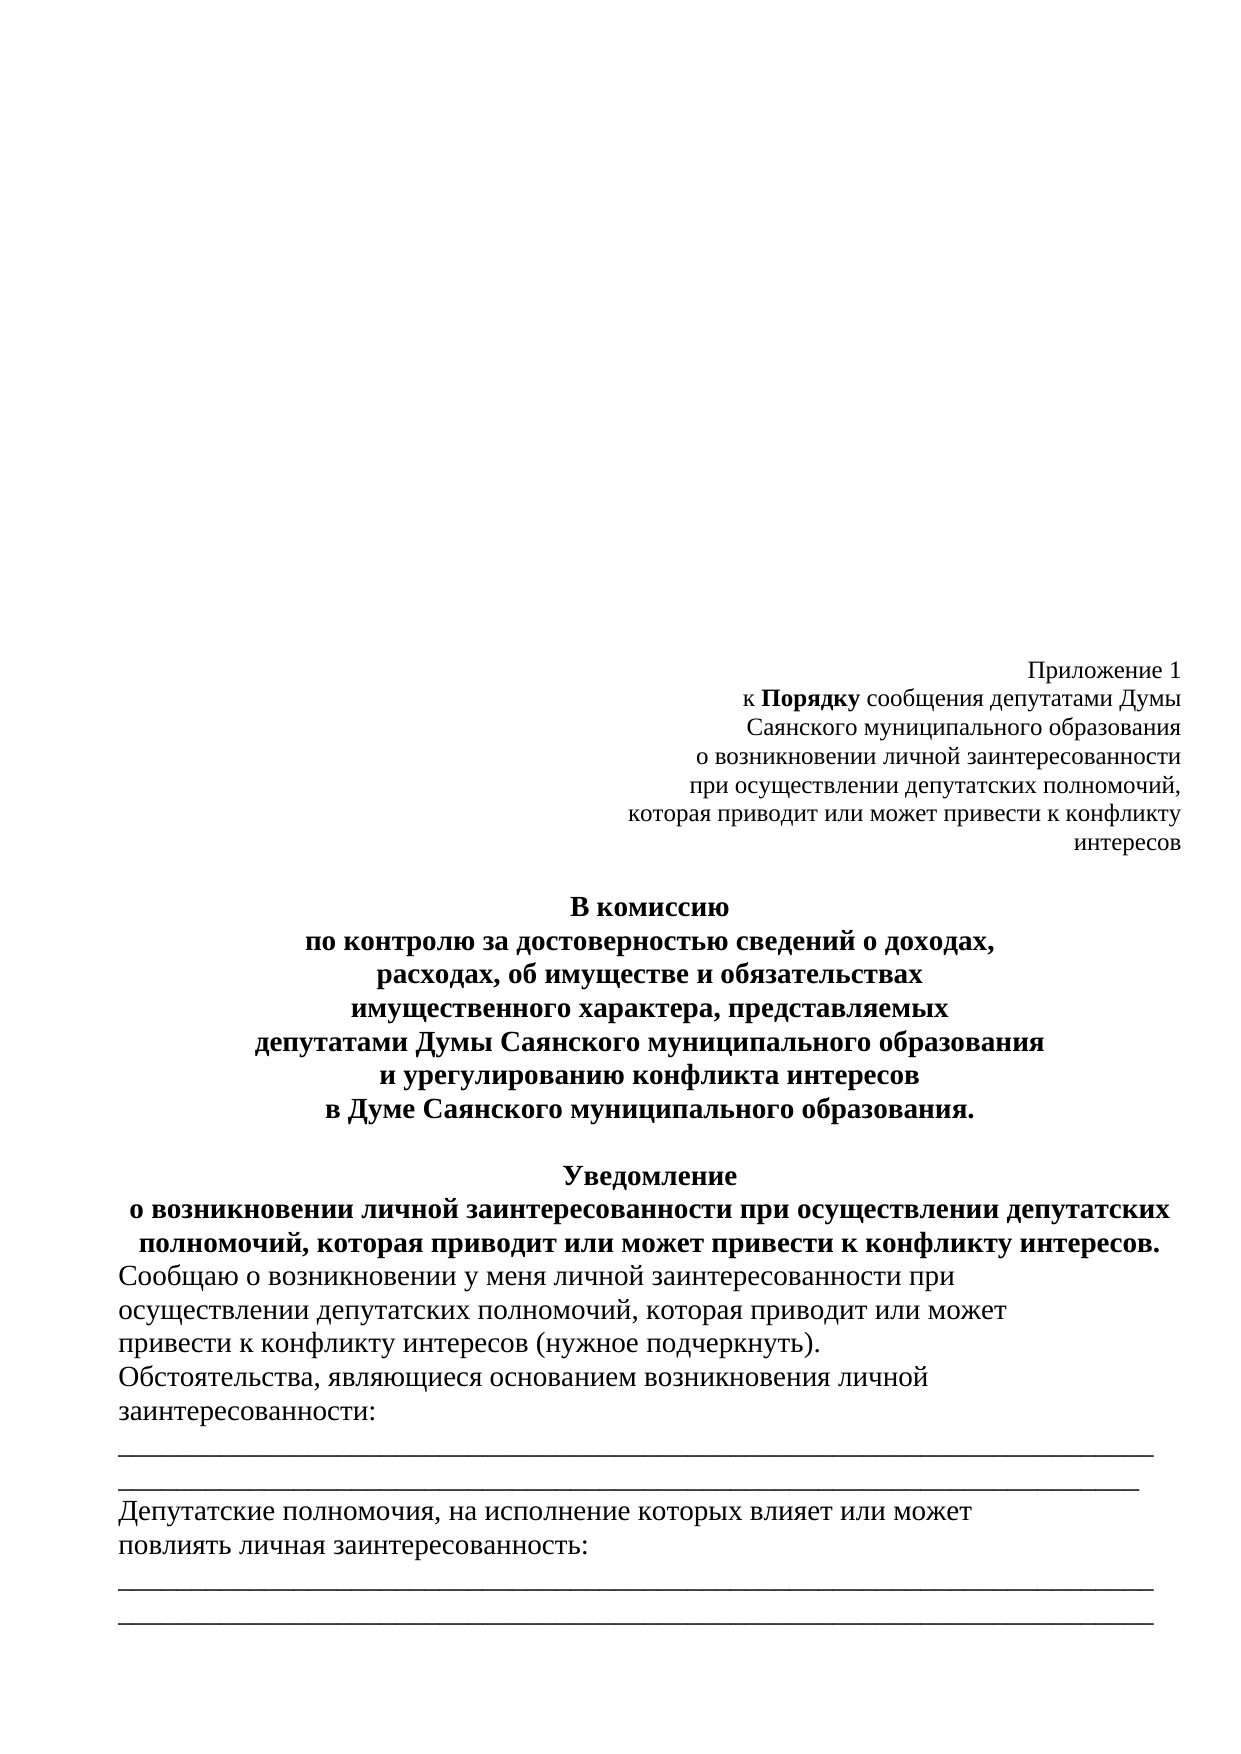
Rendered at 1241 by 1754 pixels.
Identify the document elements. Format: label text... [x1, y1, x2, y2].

text повлиять личная заинтересованность: [118, 1527, 1181, 1560]
text Приложение 1 [118, 655, 1181, 683]
text в Думе Саянского муниципального образования. [118, 1091, 1181, 1124]
text к Порядку сообщения депутатами Думы [118, 683, 1181, 712]
text и урегулированию конфликта интересов [118, 1057, 1181, 1091]
text Уведомление [118, 1158, 1181, 1191]
text привести к конфликту интересов (нужное подчеркнуть). [118, 1326, 1181, 1359]
text по контролю за достоверностью сведений о доходах, [118, 923, 1181, 957]
text заинтересованности: [118, 1393, 1181, 1426]
text Депутатские полномочия, на исполнение которых влияет или может [118, 1493, 1181, 1527]
text ______________________________________________________________________ [118, 1460, 1181, 1493]
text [118, 1594, 1181, 1627]
text интересов [118, 827, 1181, 856]
text В комиссию [118, 889, 1181, 923]
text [118, 1560, 1181, 1594]
text Саянского муниципального образования [118, 712, 1181, 741]
text полномочий, которая приводит или может привести к конфликту интересов. [118, 1225, 1181, 1258]
text которая приводит или может привести к конфликту [118, 798, 1181, 827]
text при осуществлении депутатских полномочий, [118, 770, 1181, 798]
text Сообщаю о возникновении у меня личной заинтересованности при [118, 1258, 1181, 1292]
text депутатами Думы Саянского муниципального образования [118, 1024, 1181, 1057]
text о возникновении личной заинтересованности [118, 741, 1181, 770]
text имущественного характера, представляемых [118, 990, 1181, 1024]
text _______________________________________________________________________ [118, 1426, 1181, 1460]
text о возникновении личной заинтересованности при осуществлении депутатских [118, 1191, 1181, 1225]
text осуществлении депутатских полномочий, которая приводит или может [118, 1292, 1181, 1326]
text расходах, об имуществе и обязательствах [118, 957, 1181, 990]
text Обстоятельства, являющиеся основанием возникновения личной [118, 1359, 1181, 1393]
